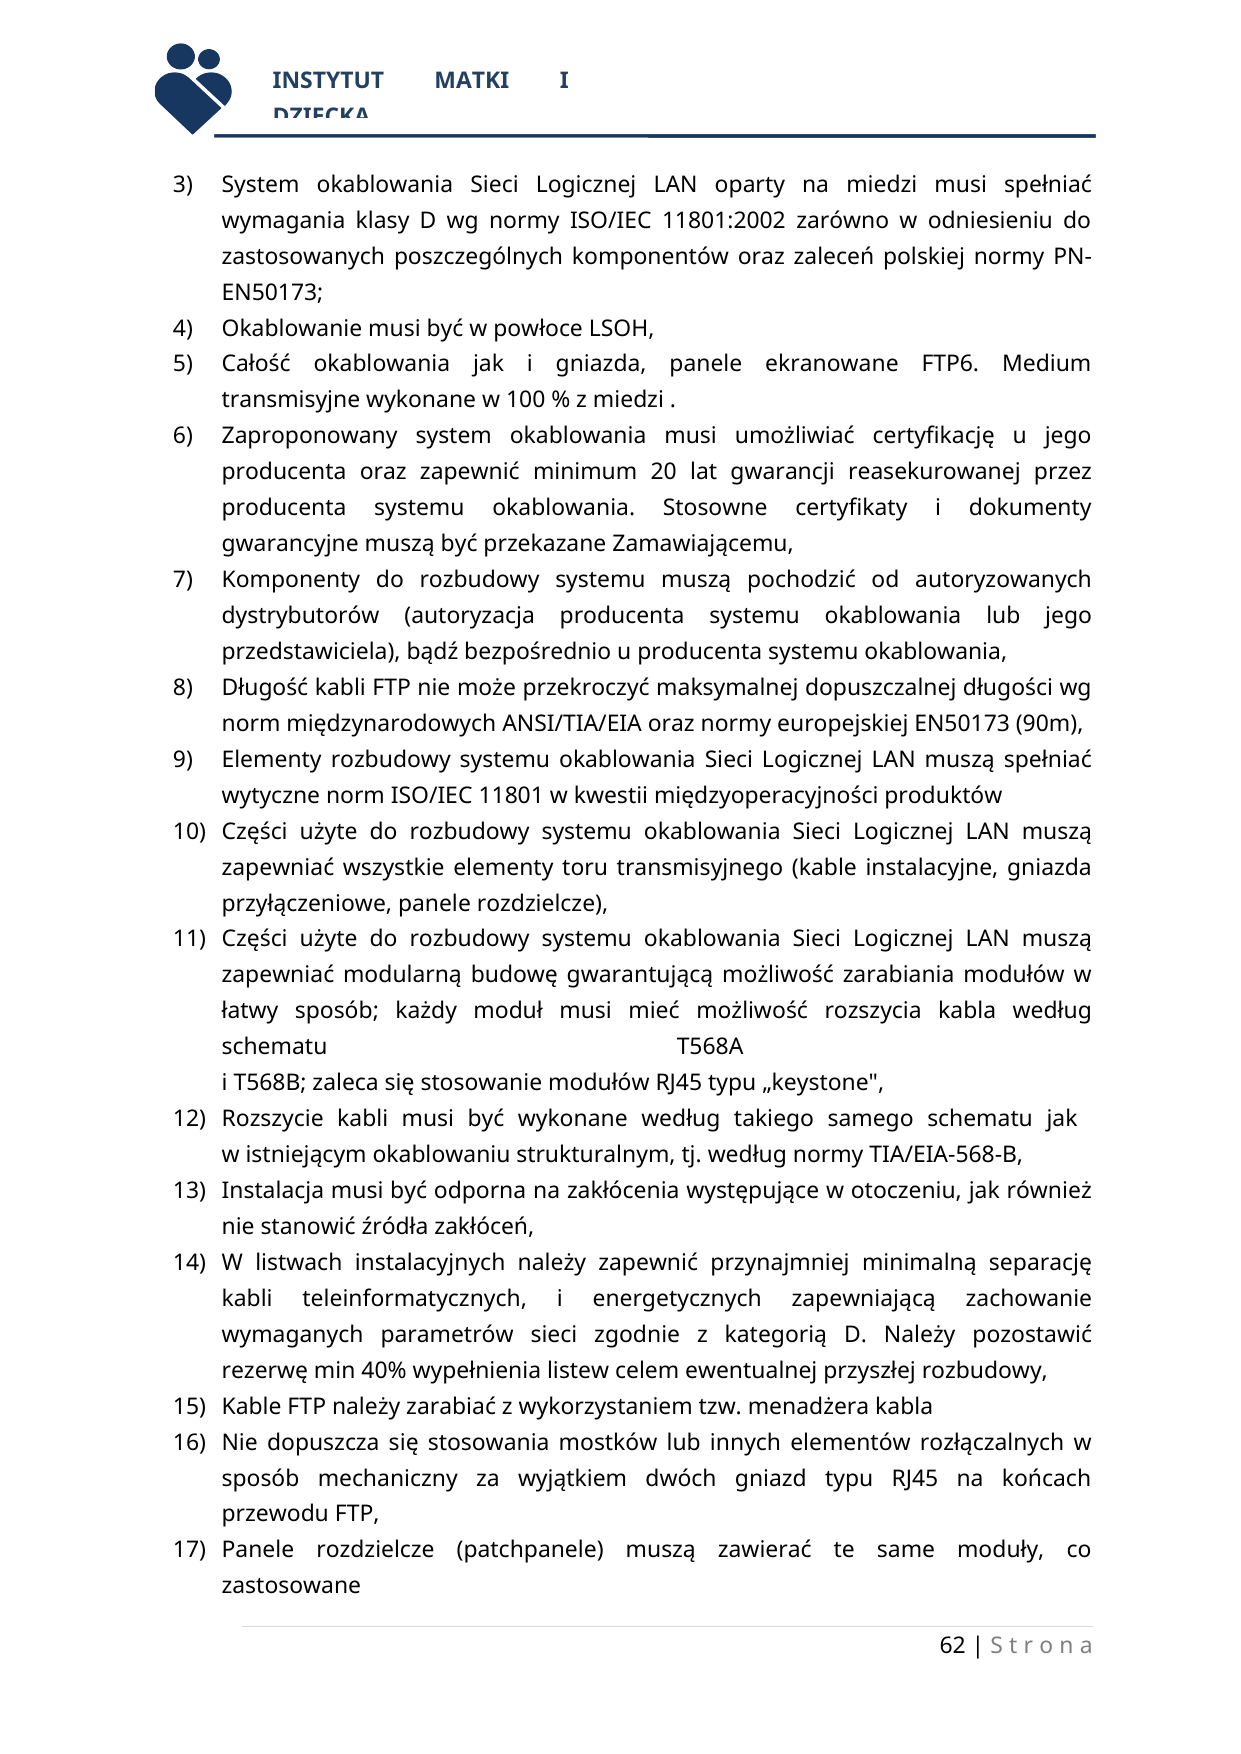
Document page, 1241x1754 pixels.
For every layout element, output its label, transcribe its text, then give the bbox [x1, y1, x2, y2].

list Części użyte do rozbudowy systemu okablowania Sieci Logicznej LAN muszą zapewniać wszystkie elementy toru transmisyjnego (kable instalacyjne, gniazda przyłączeniowe, panele rozdzielcze), [173, 814, 1093, 918]
list Części użyte do rozbudowy systemu okablowania Sieci Logicznej LAN muszą zapewniać modularną budowę gwarantującą możliwość zarabiania modułów w łatwy sposób; każdy moduł musi mieć możliwość rozszycia kabla według schematu T568A i T568B; zaleca się stosowanie modułów RJ45 typu „keystone", [173, 922, 1093, 1097]
list Instalacja musi być odporna na zakłócenia występujące w otoczeniu, jak również nie stanowić źródła zakłóceń, [173, 1174, 1093, 1241]
list Okablowanie musi być w powłoce LSOH, [173, 311, 1093, 343]
list Długość kabli FTP nie może przekroczyć maksymalnej dopuszczalnej długości wg norm międzynarodowych ANSI/TIA/EIA oraz normy europejskiej EN50173 (90m), [173, 671, 1093, 738]
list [173, 1533, 1093, 1601]
list W listwach instalacyjnych należy zapewnić przynajmniej minimalną separację kabli teleinformatycznych, i energetycznych zapewniającą zachowanie wymaganych parametrów sieci zgodnie z kategorią D. Należy pozostawić rezerwę min 40% wypełnienia listew celem ewentualnej przyszłej rozbudowy, [173, 1246, 1093, 1385]
list Kable FTP należy zarabiać z wykorzystaniem tzw. menadżera kabla [173, 1389, 1093, 1421]
list Nie dopuszcza się stosowania mostków lub innych elementów rozłączalnych w sposób mechaniczny za wyjątkiem dwóch gniazd typu RJ45 na końcach przewodu FTP, [173, 1426, 1093, 1529]
list Komponenty do rozbudowy systemu muszą pochodzić od autoryzowanych dystrybutorów (autoryzacja producenta systemu okablowania lub jego przedstawiciela), bądź bezpośrednio u producenta systemu okablowania, [173, 563, 1093, 666]
list System okablowania Sieci Logicznej LAN oparty na miedzi musi spełniać wymagania klasy D wg normy ISO/IEC 11801:2002 zarówno w odniesieniu do zastosowanych poszczególnych komponentów oraz zaleceń polskiej normy PN-EN50173; [173, 168, 1093, 307]
list Zaproponowany system okablowania musi umożliwiać certyfikację u jego producenta oraz zapewnić minimum 20 lat gwarancji reasekurowanej przez producenta systemu okablowania. Stosowne certyfikaty i dokumenty gwarancyjne muszą być przekazane Zamawiającemu, [173, 419, 1093, 558]
list Rozszycie kabli musi być wykonane według takiego samego schematu jak w istniejącym okablowaniu strukturalnym, tj. według normy TIA/EIA-568-B, [173, 1102, 1093, 1169]
list Elementy rozbudowy systemu okablowania Sieci Logicznej LAN muszą spełniać wytyczne norm ISO/IEC 11801 w kwestii międzyoperacyjności produktów [173, 743, 1093, 810]
list Całość okablowania jak i gniazda, panele ekranowane FTP6. Medium transmisyjne wykonane w 100 % z miedzi . [173, 347, 1093, 414]
